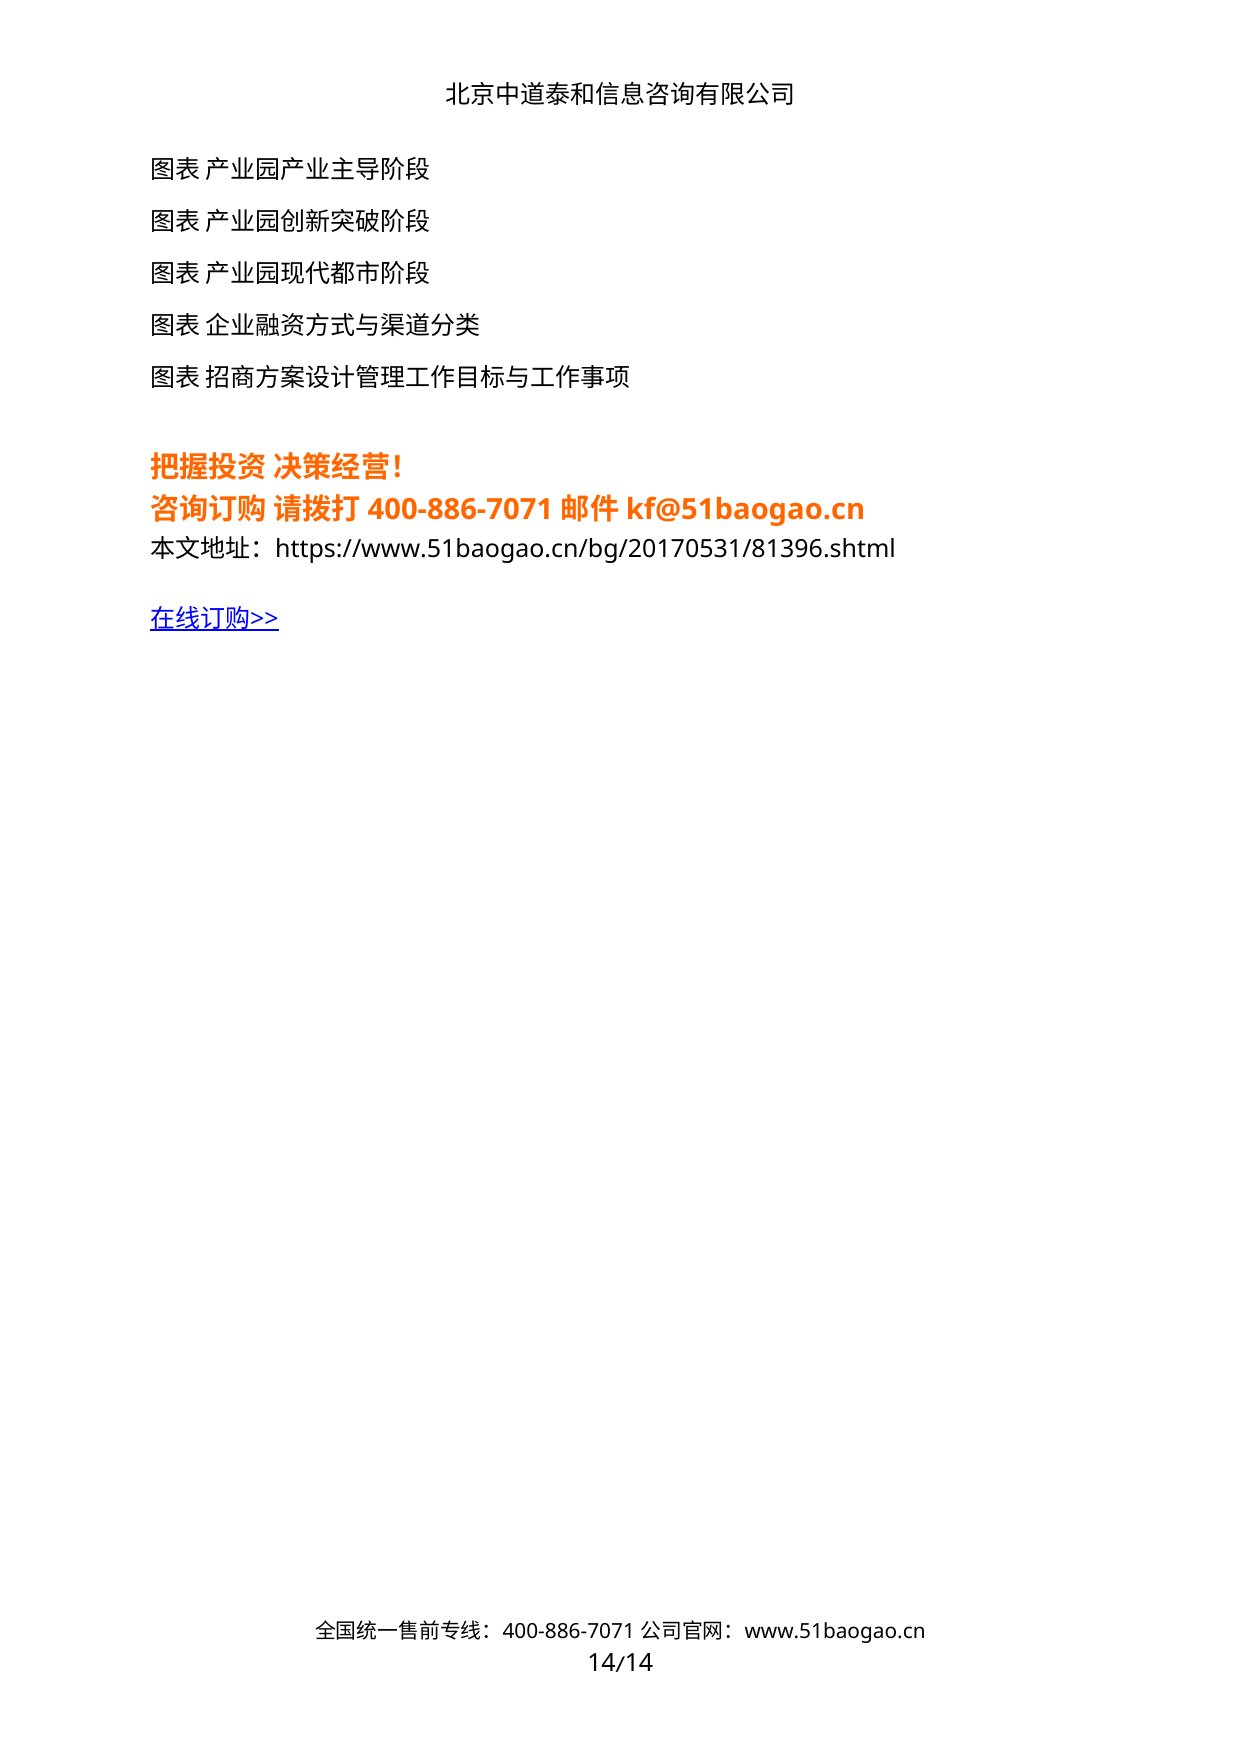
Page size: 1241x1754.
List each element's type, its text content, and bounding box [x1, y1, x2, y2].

text 图表 产业园产业主导阶段 [150, 150, 1090, 186]
text 图表 招商方案设计管理工作目标与工作事项 [150, 357, 1090, 394]
text 图表 企业融资方式与渠道分类 [150, 306, 1090, 342]
text 把握投资 决策经营！咨询订购 请拨打 400-886-7071 邮件 kf@51baogao.cn本文地址：https://www.51baogao.cn/bg/20170531/81396.shtml [150, 409, 1090, 564]
text 图表 产业园现代都市阶段 [150, 254, 1090, 290]
text 图表 产业园创新突破阶段 [150, 202, 1090, 238]
text 在线订购>> [150, 564, 1090, 635]
